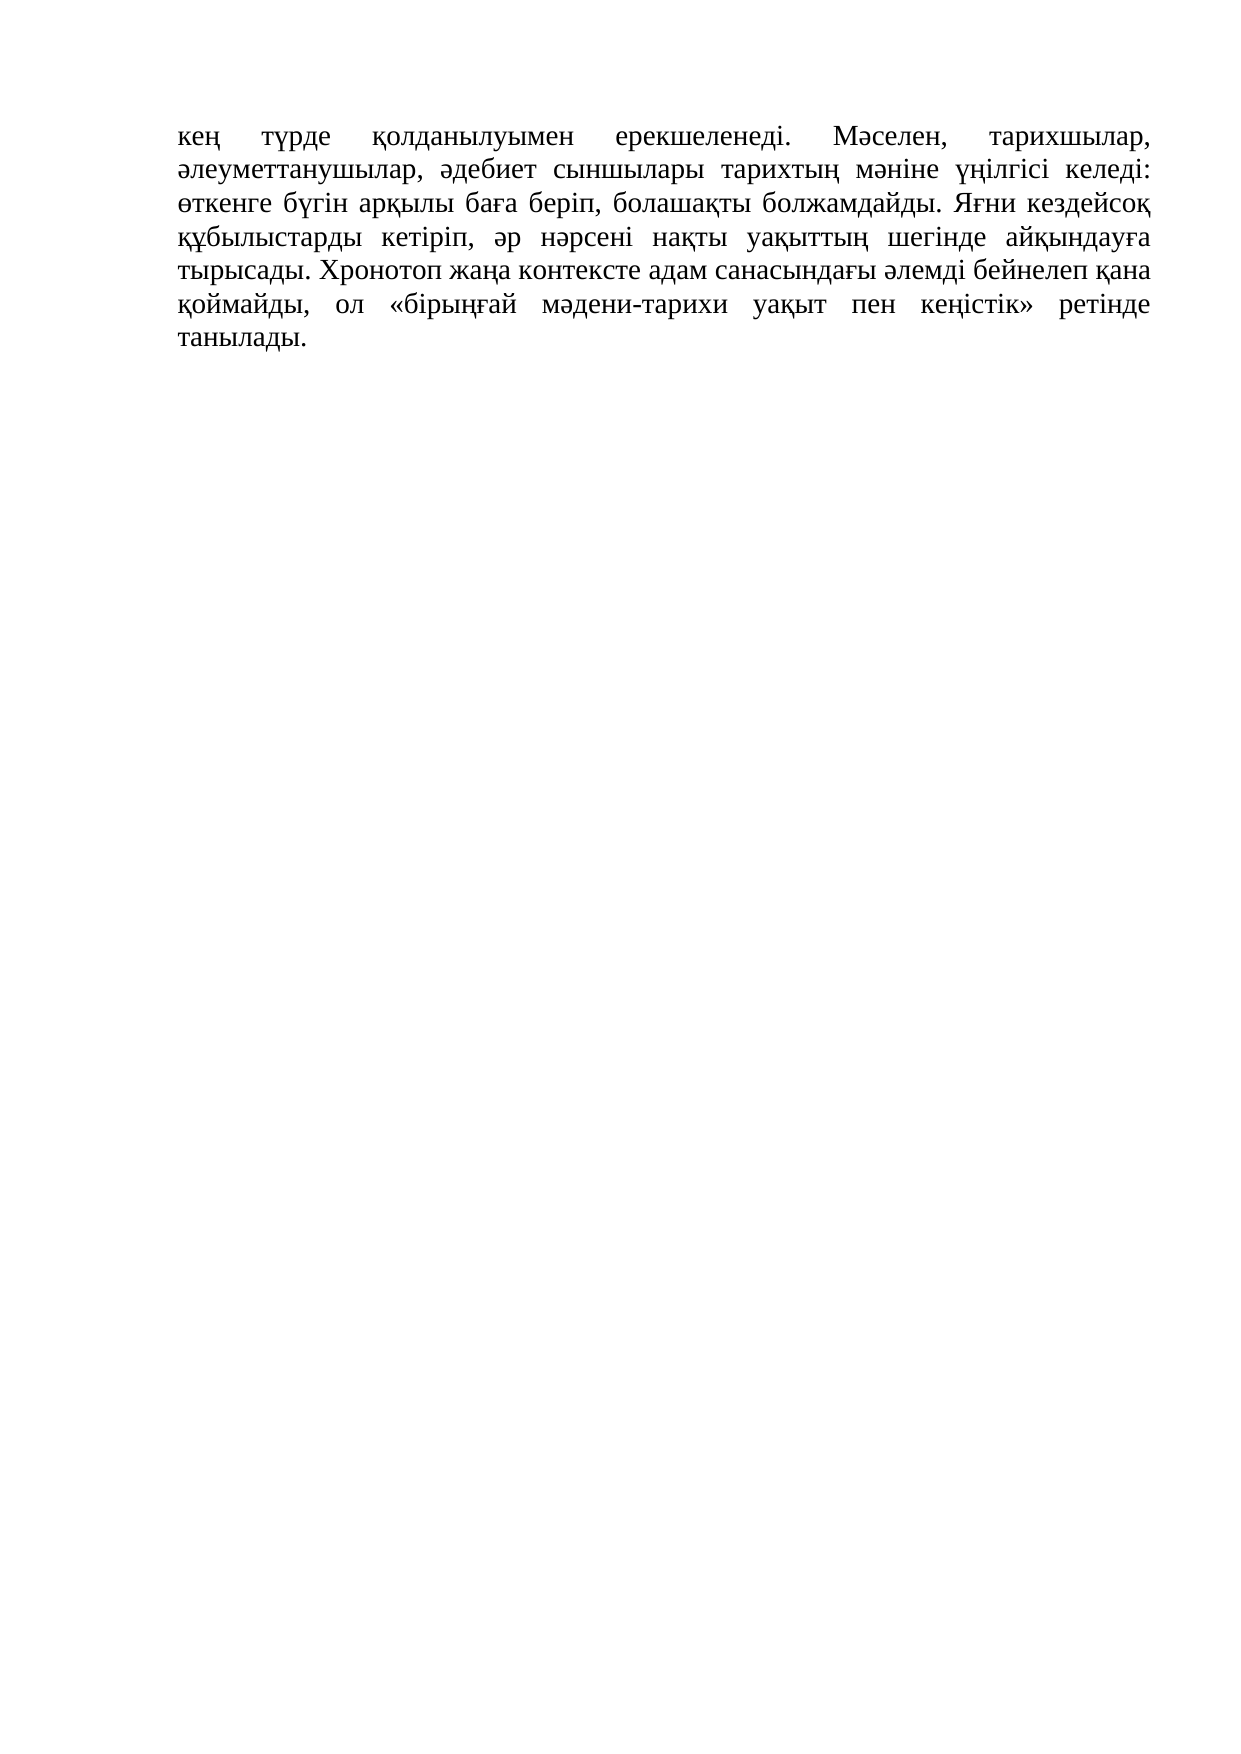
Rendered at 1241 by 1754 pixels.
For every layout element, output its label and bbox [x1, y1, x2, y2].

text [177, 118, 1152, 353]
